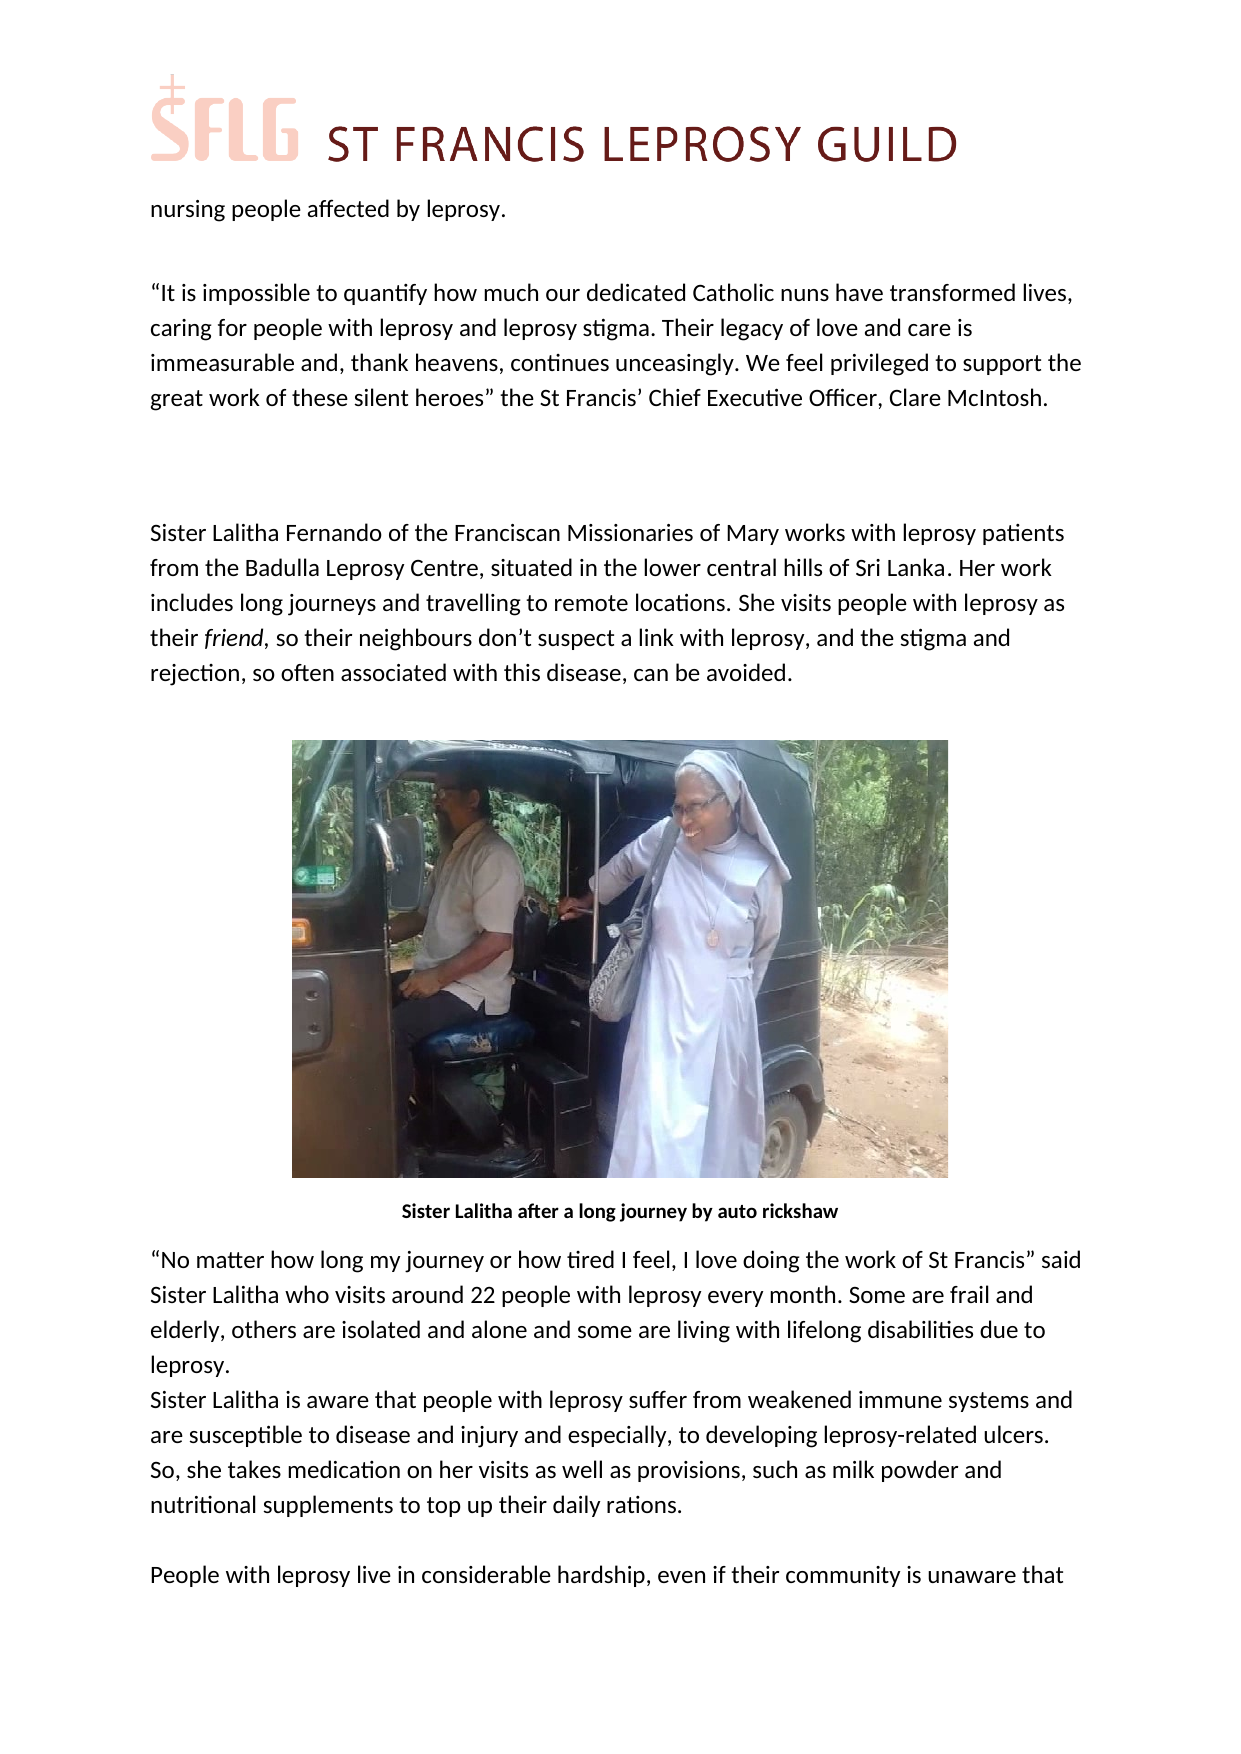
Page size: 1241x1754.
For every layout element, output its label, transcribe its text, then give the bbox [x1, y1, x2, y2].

picture [150, 73, 958, 164]
text Sister Lalitha after a long journey by auto rickshaw [150, 1199, 1090, 1224]
text “It is impossible to quantify how much our dedicated Catholic nuns have transformed lives, caring for people with leprosy and leprosy stigma. Their legacy of love and care is immeasurable and, thank heavens, continues unceasingly. We feel privileged to support the great work of these silent heroes” the St Francis’ Chief Executive Officer, Clare McIntosh. [150, 277, 1090, 444]
picture [292, 740, 949, 1178]
text Sister Lalitha Fernando of the Franciscan Missionaries of Mary works with leprosy patients from the Badulla Leprosy Centre, situated in the lower central hills of Sri Lanka. Her work includes long journeys and travelling to remote locations. She visits people with leprosy as their friend, so their neighbours don’t suspect a link with leprosy, and the stigma and rejection, so often associated with this disease, can be avoided. [150, 517, 1090, 719]
